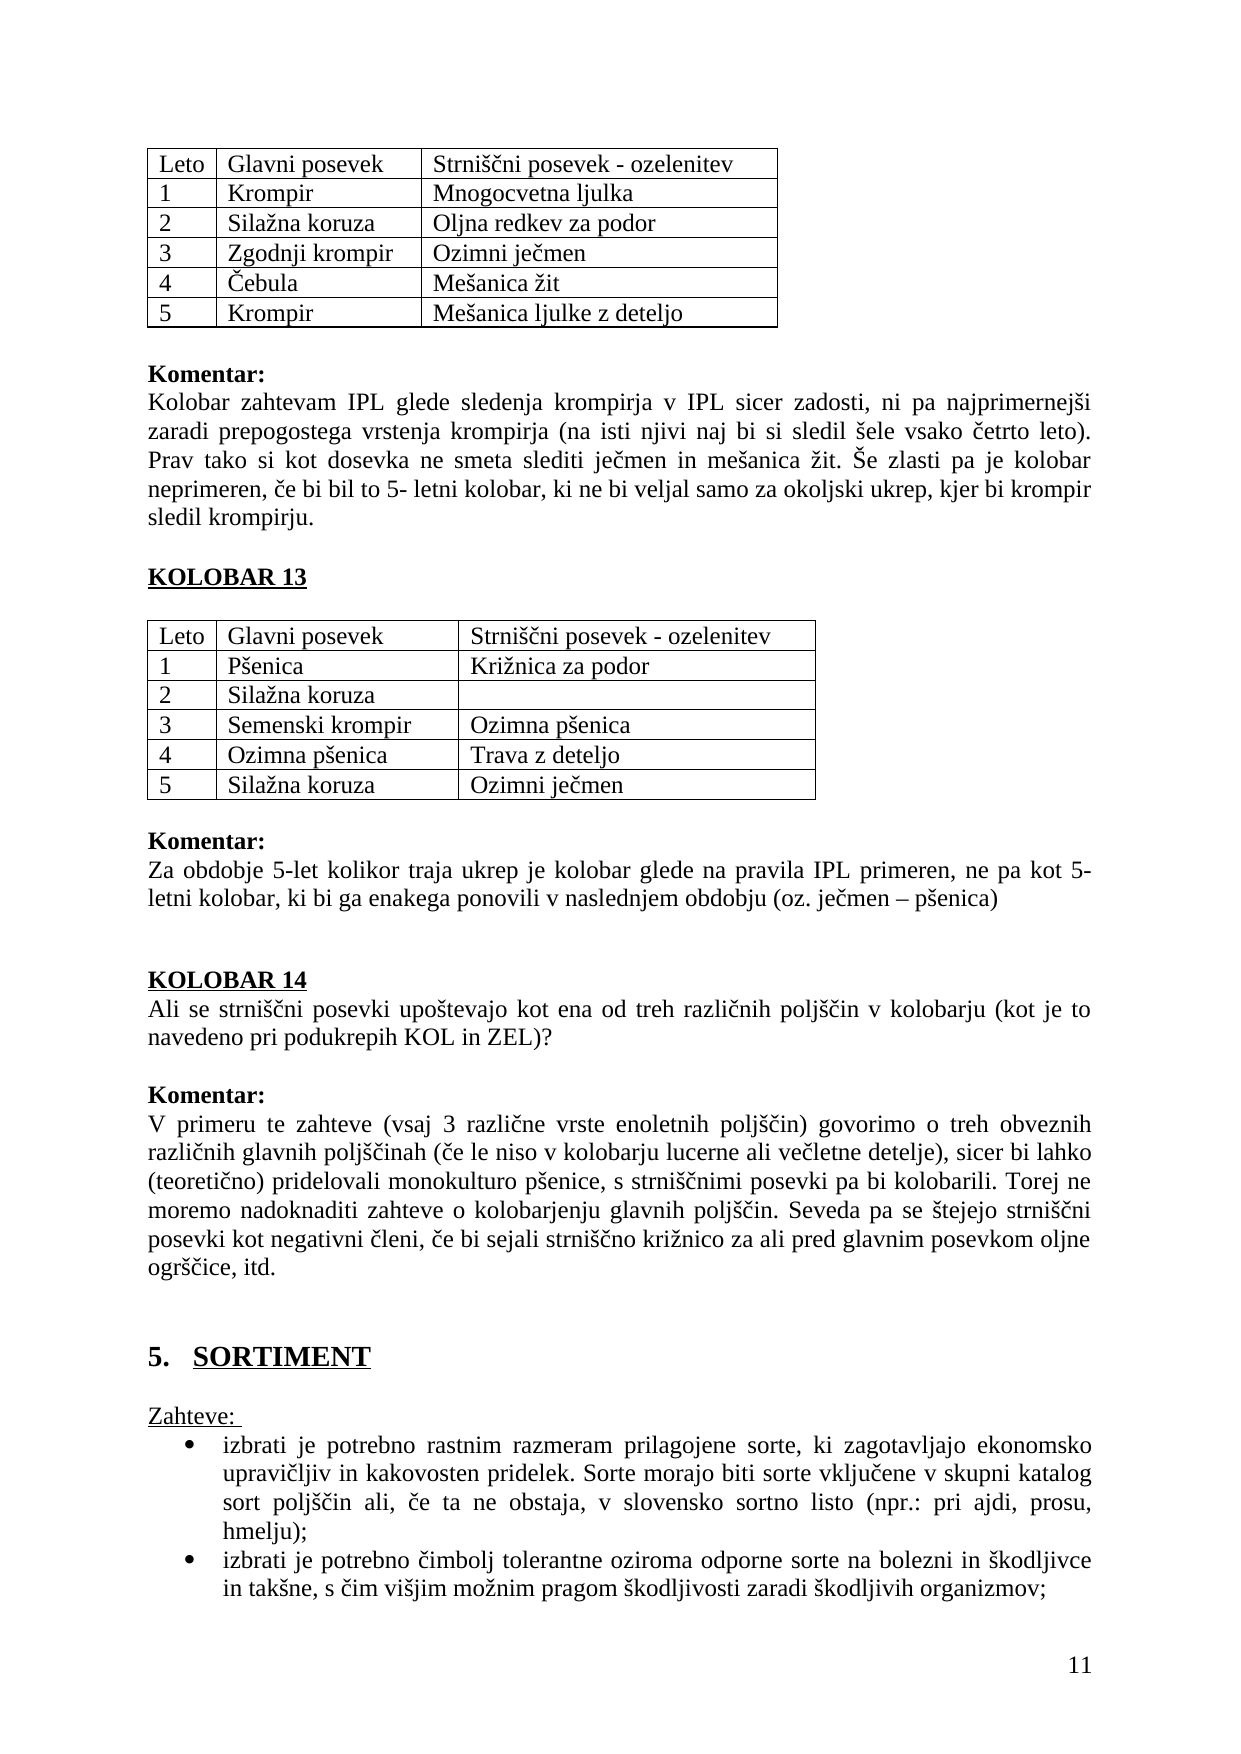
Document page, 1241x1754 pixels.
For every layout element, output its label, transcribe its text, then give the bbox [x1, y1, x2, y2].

table_cell Križnica za podor [459, 651, 815, 679]
list izbrati je potrebno čimbolj tolerantne oziroma odporne sorte na bolezni in škodljivce in takšne, s čim višjim možnim pragom škodljivosti zaradi škodljivih organizmov; [185, 1545, 1093, 1602]
table_header Glavni posevek [217, 621, 458, 650]
table_cell Pšenica [217, 651, 458, 679]
table_cell 4 [148, 268, 216, 297]
table_cell Čebula [217, 268, 421, 297]
text Zahteve: [148, 1401, 1093, 1430]
text V primeru te zahteve (vsaj 3 različne vrste enoletnih poljščin) govorimo o treh obveznih različnih glavnih poljščinah (če le niso v kolobarju lucerne ali večletne detelje), sicer bi lahko (teoretično) pridelovali monokulturo pšenice, s strniščnimi posevki pa bi kolobarili. Torej ne moremo nadoknaditi zahteve o kolobarjenju glavnih poljščin. Seveda pa se štejejo strniščni posevki kot negativni členi, če bi sejali strniščno križnico za ali pred glavnim posevkom oljne ogrščice, itd. [148, 1109, 1093, 1281]
table_cell 5 [148, 298, 216, 326]
text KOLOBAR 13 [148, 562, 1093, 591]
table_cell Ozimna pšenica [217, 740, 458, 769]
text Za obdobje 5-let kolikor traja ukrep je kolobar glede na pravila IPL primeren, ne pa kot 5-letni kolobar, ki bi ga enakega ponovili v naslednjem obdobju (oz. ječmen – pšenica) [148, 855, 1093, 912]
table_cell 5 [148, 770, 216, 799]
table_cell Silažna koruza [217, 208, 421, 237]
text Ali se strniščni posevki upoštevajo kot ena od treh različnih poljščin v kolobarju (kot je to navedeno pri podukrepih KOL in ZEL)? [148, 994, 1093, 1051]
table_cell Ozimna pšenica [459, 710, 815, 739]
table_cell Mnogocvetna ljulka [422, 179, 777, 207]
table_header Glavni posevek [217, 149, 421, 177]
table_cell 1 [148, 651, 216, 679]
table_cell Silažna koruza [217, 770, 458, 799]
text Komentar: [148, 826, 1093, 855]
table_cell 4 [148, 740, 216, 769]
table_cell 1 [148, 179, 216, 207]
table_cell Krompir [217, 179, 421, 207]
table_cell 3 [148, 238, 216, 267]
list izbrati je potrebno rastnim razmeram prilagojene sorte, ki zagotavljajo ekonomsko upravičljiv in kakovosten pridelek. Sorte morajo biti sorte vključene v skupni katalog sort poljščin ali, če ta ne obstaja, v slovensko sortno listo (npr.: pri ajdi, prosu, hmelju); [185, 1430, 1093, 1545]
text Kolobar zahtevam IPL glede sledenja krompirja v IPL sicer zadosti, ni pa najprimernejši zaradi prepogostega vrstenja krompirja (na isti njivi naj bi si sledil šele vsako četrto leto). Prav tako si kot dosevka ne smeta slediti ječmen in mešanica žit. Še zlasti pa je kolobar neprimeren, če bi bil to 5- letni kolobar, ki ne bi veljal samo za okoljski ukrep, kjer bi krompir sledil krompirju. [148, 387, 1093, 531]
table_cell Krompir [217, 298, 421, 326]
table_cell Zgodnji krompir [217, 238, 421, 267]
table_cell Ozimni ječmen [422, 238, 777, 267]
table_cell [459, 681, 815, 709]
text Komentar: [148, 1080, 1093, 1109]
table_header Strniščni posevek - ozelenitev [422, 149, 777, 177]
text Komentar: [148, 359, 1093, 387]
table_cell Mešanica žit [422, 268, 777, 297]
table_header Leto [148, 621, 216, 650]
table_cell Semenski krompir [217, 710, 458, 739]
subtitle SORTIMENT [148, 1339, 1093, 1372]
table_cell 2 [148, 208, 216, 237]
table_cell Trava z deteljo [459, 740, 815, 769]
table_cell Oljna redkev za podor [422, 208, 777, 237]
table_cell 3 [148, 710, 216, 739]
table_cell 2 [148, 681, 216, 709]
table_cell Silažna koruza [217, 681, 458, 709]
table_header Strniščni posevek - ozelenitev [459, 621, 815, 650]
table_cell Mešanica ljulke z deteljo [422, 298, 777, 326]
text KOLOBAR 14 [148, 965, 1093, 994]
table_header Leto [148, 149, 216, 177]
table_cell Ozimni ječmen [459, 770, 815, 799]
